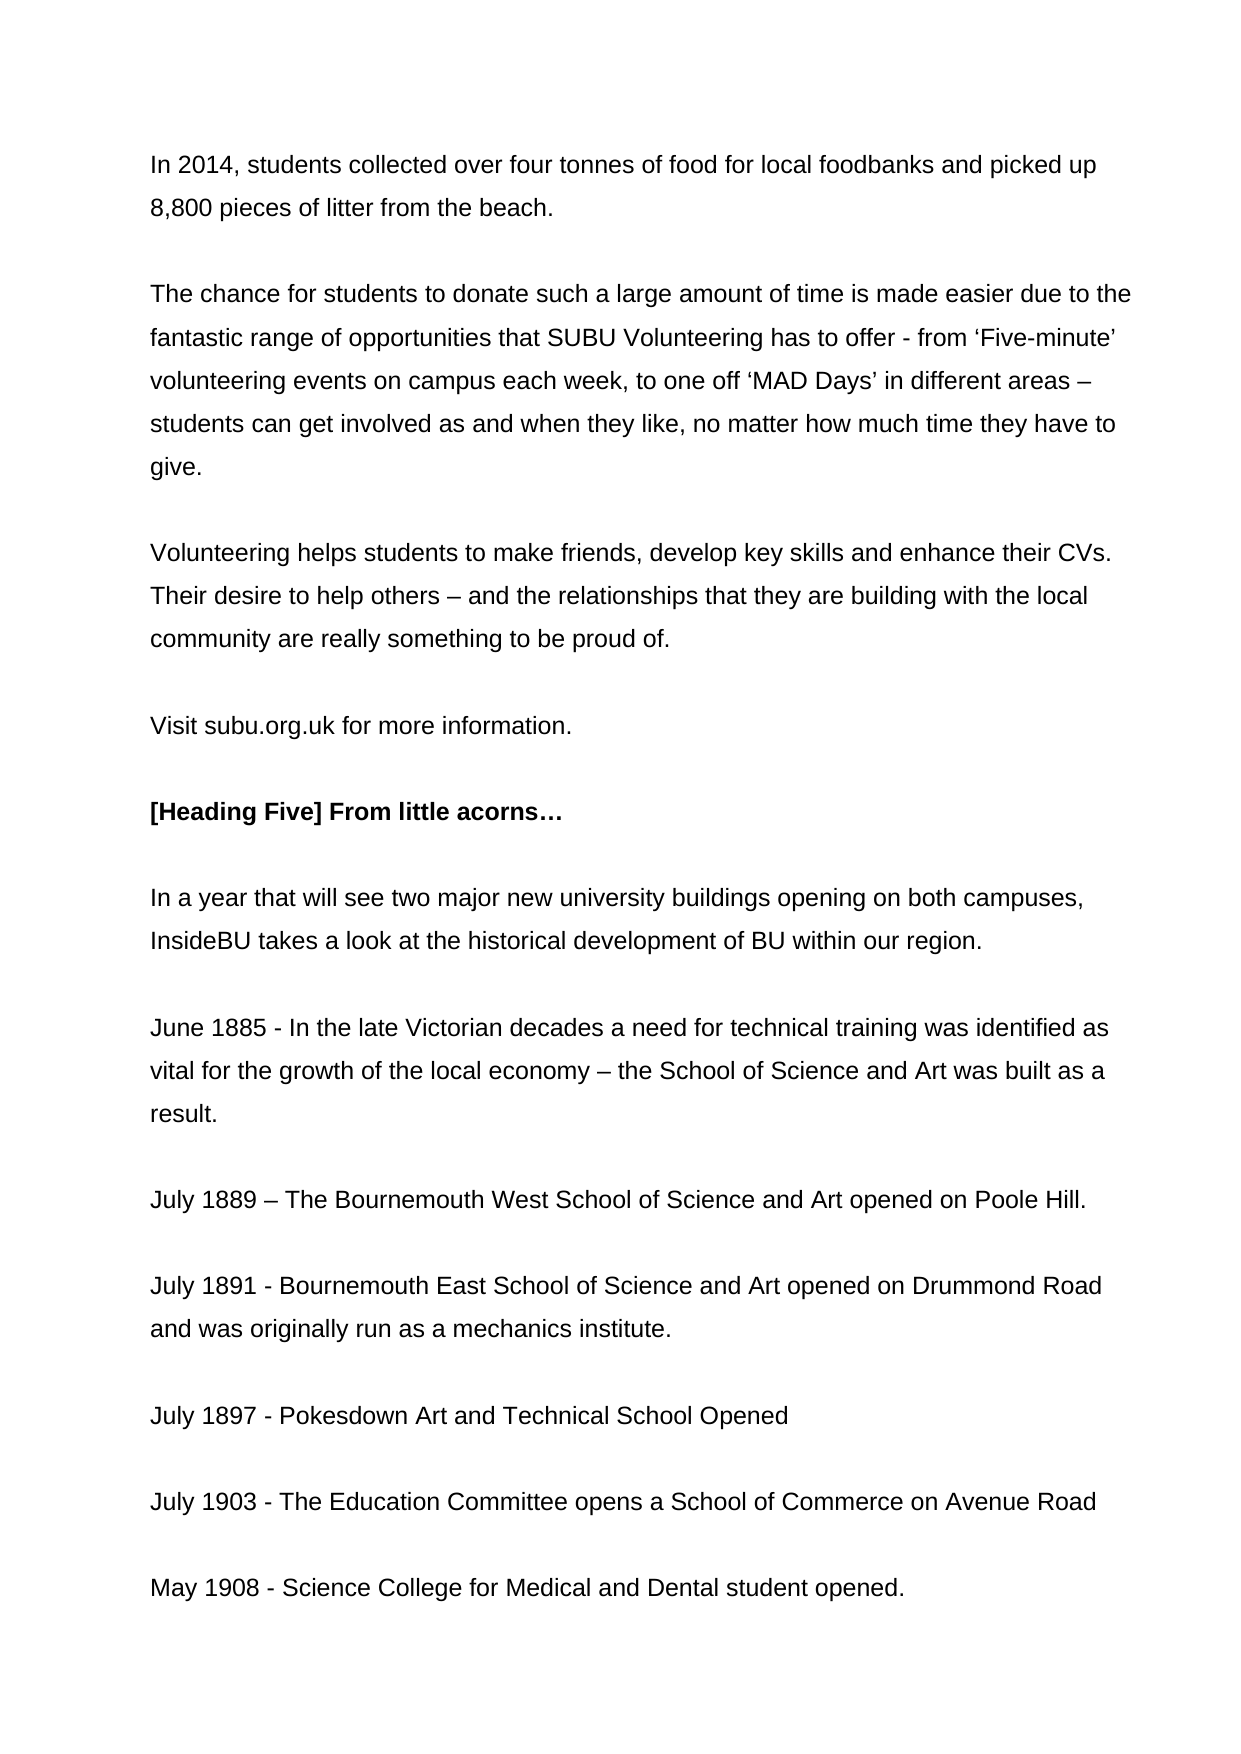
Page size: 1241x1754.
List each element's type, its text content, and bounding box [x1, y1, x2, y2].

text July 1897 - Pokesdown Art and Technical School Opened [150, 1401, 1137, 1429]
text In 2014, students collected over four tonnes of food for local foodbanks and picked up 8,800 pieces of litter from the beach. [150, 150, 1137, 222]
text [Heading Five] From little acorns… [150, 797, 1137, 826]
text In a year that will see two major new university buildings opening on both campuses, InsideBU takes a look at the historical development of BU within our region. [150, 883, 1137, 955]
text June 1885 - In the late Victorian decades a need for technical training was identified as vital for the growth of the local economy – the School of Science and Art was built as a result. [150, 1012, 1137, 1127]
text May 1908 - Science College for Medical and Dental student opened. [150, 1573, 1137, 1602]
text July 1891 - Bournemouth East School of Science and Art opened on Drummond Road and was originally run as a mechanics institute. [150, 1271, 1137, 1343]
text The chance for students to donate such a large amount of time is made easier due to the fantastic range of opportunities that SUBU Volunteering has to offer - from ‘Five-minute’ volunteering events on campus each week, to one off ‘MAD Days’ in different areas – students can get involved as and when they like, no matter how much time they have to give. [150, 279, 1137, 481]
text July 1903 - The Education Committee opens a School of Commerce on Avenue Road [150, 1487, 1137, 1516]
text July 1889 – The Bournemouth West School of Science and Art opened on Poole Hill. [150, 1185, 1137, 1214]
text Volunteering helps students to make friends, develop key skills and enhance their CVs. Their desire to help others – and the relationships that they are building with the local community are really something to be proud of. [150, 538, 1137, 653]
text Visit subu.org.uk for more information. [150, 711, 1137, 739]
